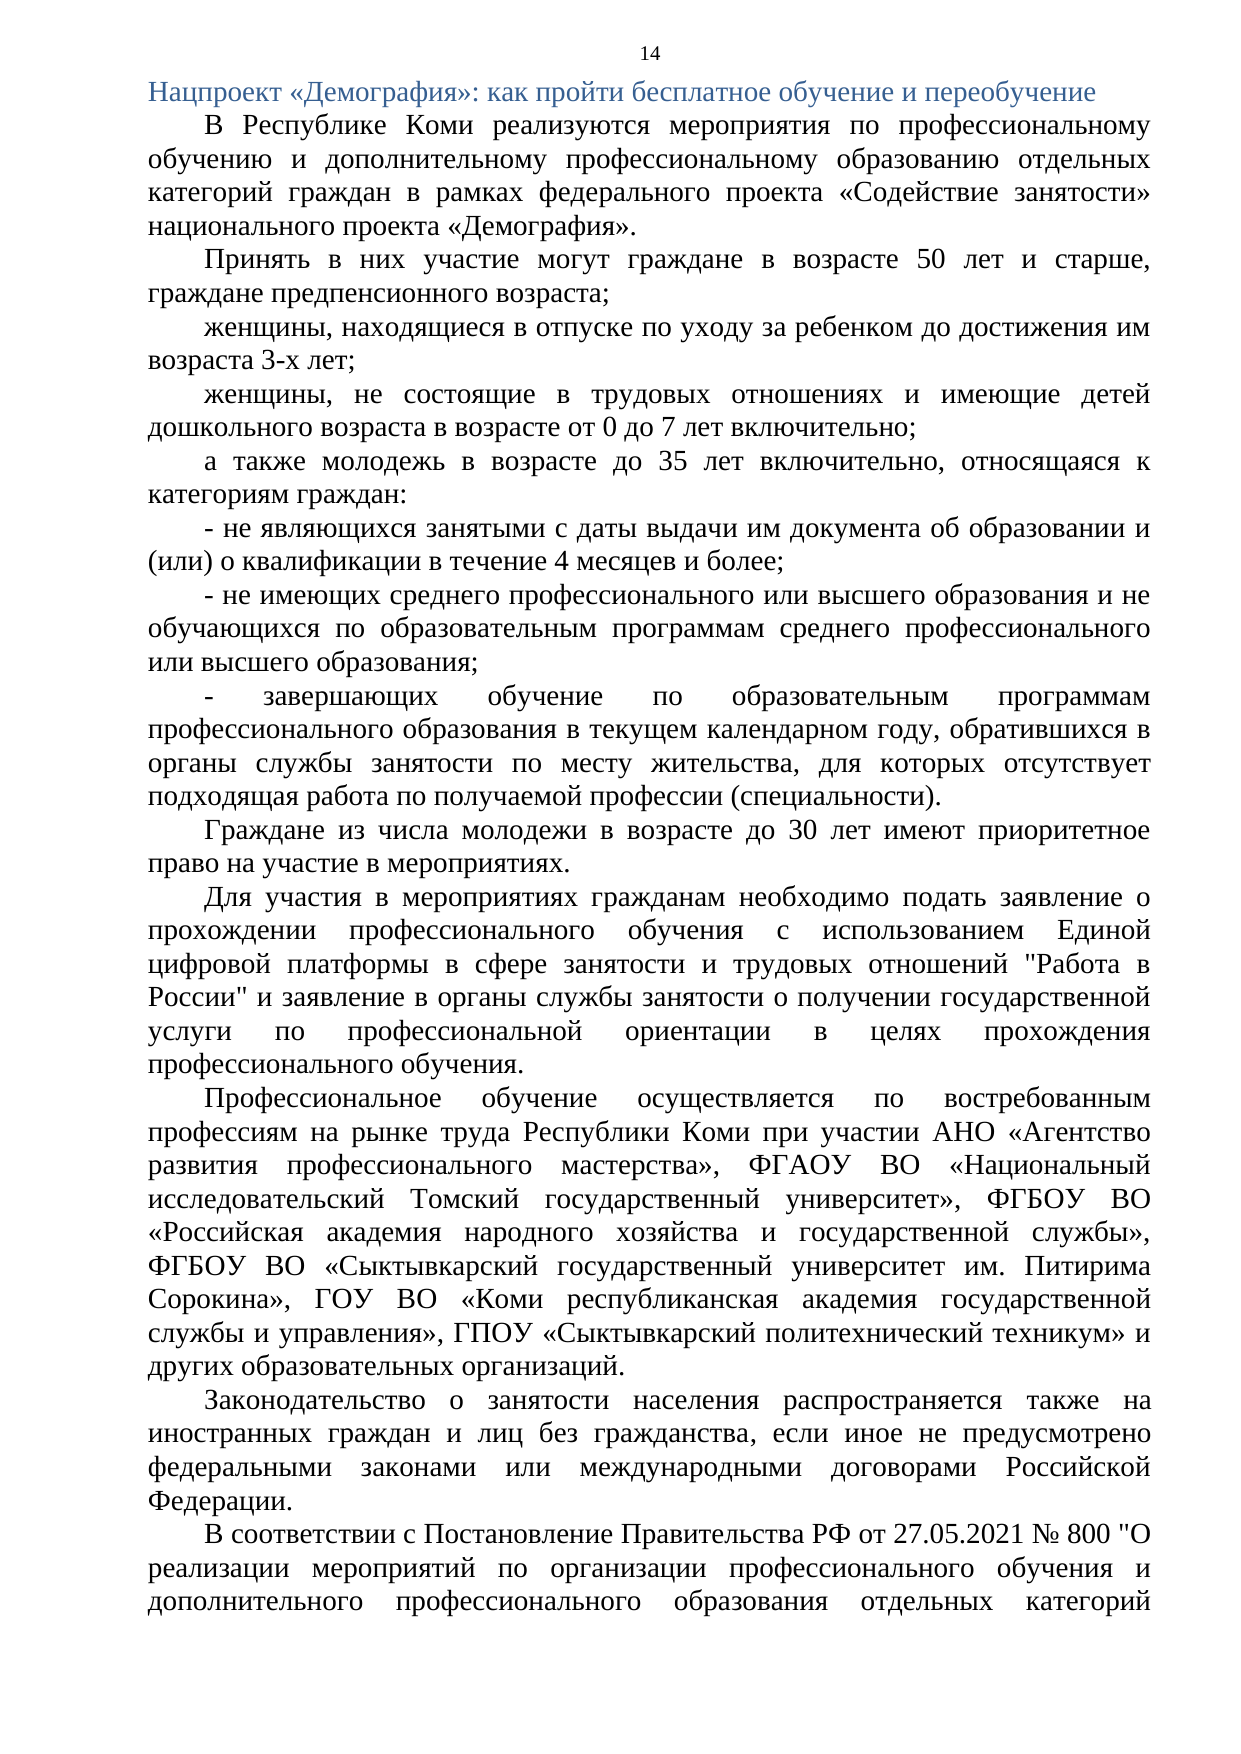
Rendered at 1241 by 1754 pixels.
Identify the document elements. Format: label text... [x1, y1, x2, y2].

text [148, 1516, 1152, 1617]
text женщины, находящиеся в отпуске по уходу за ребенком до достижения им возраста 3-х лет; [148, 309, 1152, 376]
text - не имеющих среднего профессионального или высшего образования и не обучающихся по образовательным программам среднего профессионального или высшего образования; [148, 577, 1152, 678]
text - завершающих обучение по образовательным программам профессионального образования в текущем календарном году, обратившихся в органы службы занятости по месту жительства, для которых отсутствует подходящая работа по получаемой профессии (специальности). [148, 678, 1152, 812]
text Принять в них участие могут граждане в возрасте 50 лет и старше, граждане предпенсионного возраста; [148, 242, 1152, 309]
text Граждане из числа молодежи в возрасте до 30 лет имеют приоритетное право на участие в мероприятиях. [148, 812, 1152, 879]
text Законодательство о занятости населения распространяется также на иностранных граждан и лиц без гражданства, если иное не предусмотрено федеральными законами или международными договорами Российской Федерации. [148, 1382, 1152, 1516]
text - не являющихся занятыми с даты выдачи им документа об образовании и (или) о квалификации в течение 4 месяцев и более; [148, 510, 1152, 577]
text женщины, не состоящие в трудовых отношениях и имеющие детей дошкольного возраста в возрасте от 0 до 7 лет включительно; [148, 376, 1152, 443]
text В Республике Коми реализуются мероприятия по профессиональному обучению и дополнительному профессиональному образованию отдельных категорий граждан в рамках федерального проекта «Содействие занятости» национального проекта «Демография». [148, 107, 1152, 242]
text Для участия в мероприятиях гражданам необходимо подать заявление о прохождении профессионального обучения с использованием Единой цифровой платформы в сфере занятости и трудовых отношений "Работа в России" и заявление в органы службы занятости о получении государственной услуги по профессиональной ориентации в целях прохождения профессионального обучения. [148, 879, 1152, 1080]
text Профессиональное обучение осуществляется по востребованным профессиям на рынке труда Республики Коми при участии АНО «Агентство развития профессионального мастерства», ФГАОУ ВО «Национальный исследовательский Томский государственный университет», ФГБОУ ВО «Российская академия народного хозяйства и государственной службы», ФГБОУ ВО «Сыктывкарский государственный университет им. Питирима Сорокина», ГОУ ВО «Коми республиканская академия государственной службы и управления», ГПОУ «Сыктывкарский политехнический техникум» и других образовательных организаций. [148, 1080, 1152, 1382]
subtitle Нацпроект «Демография»: как пройти бесплатное обучение и переобучение [148, 74, 1152, 107]
text а также молодежь в возрасте до 35 лет включительно, относящаяся к категориям граждан: [148, 443, 1152, 510]
